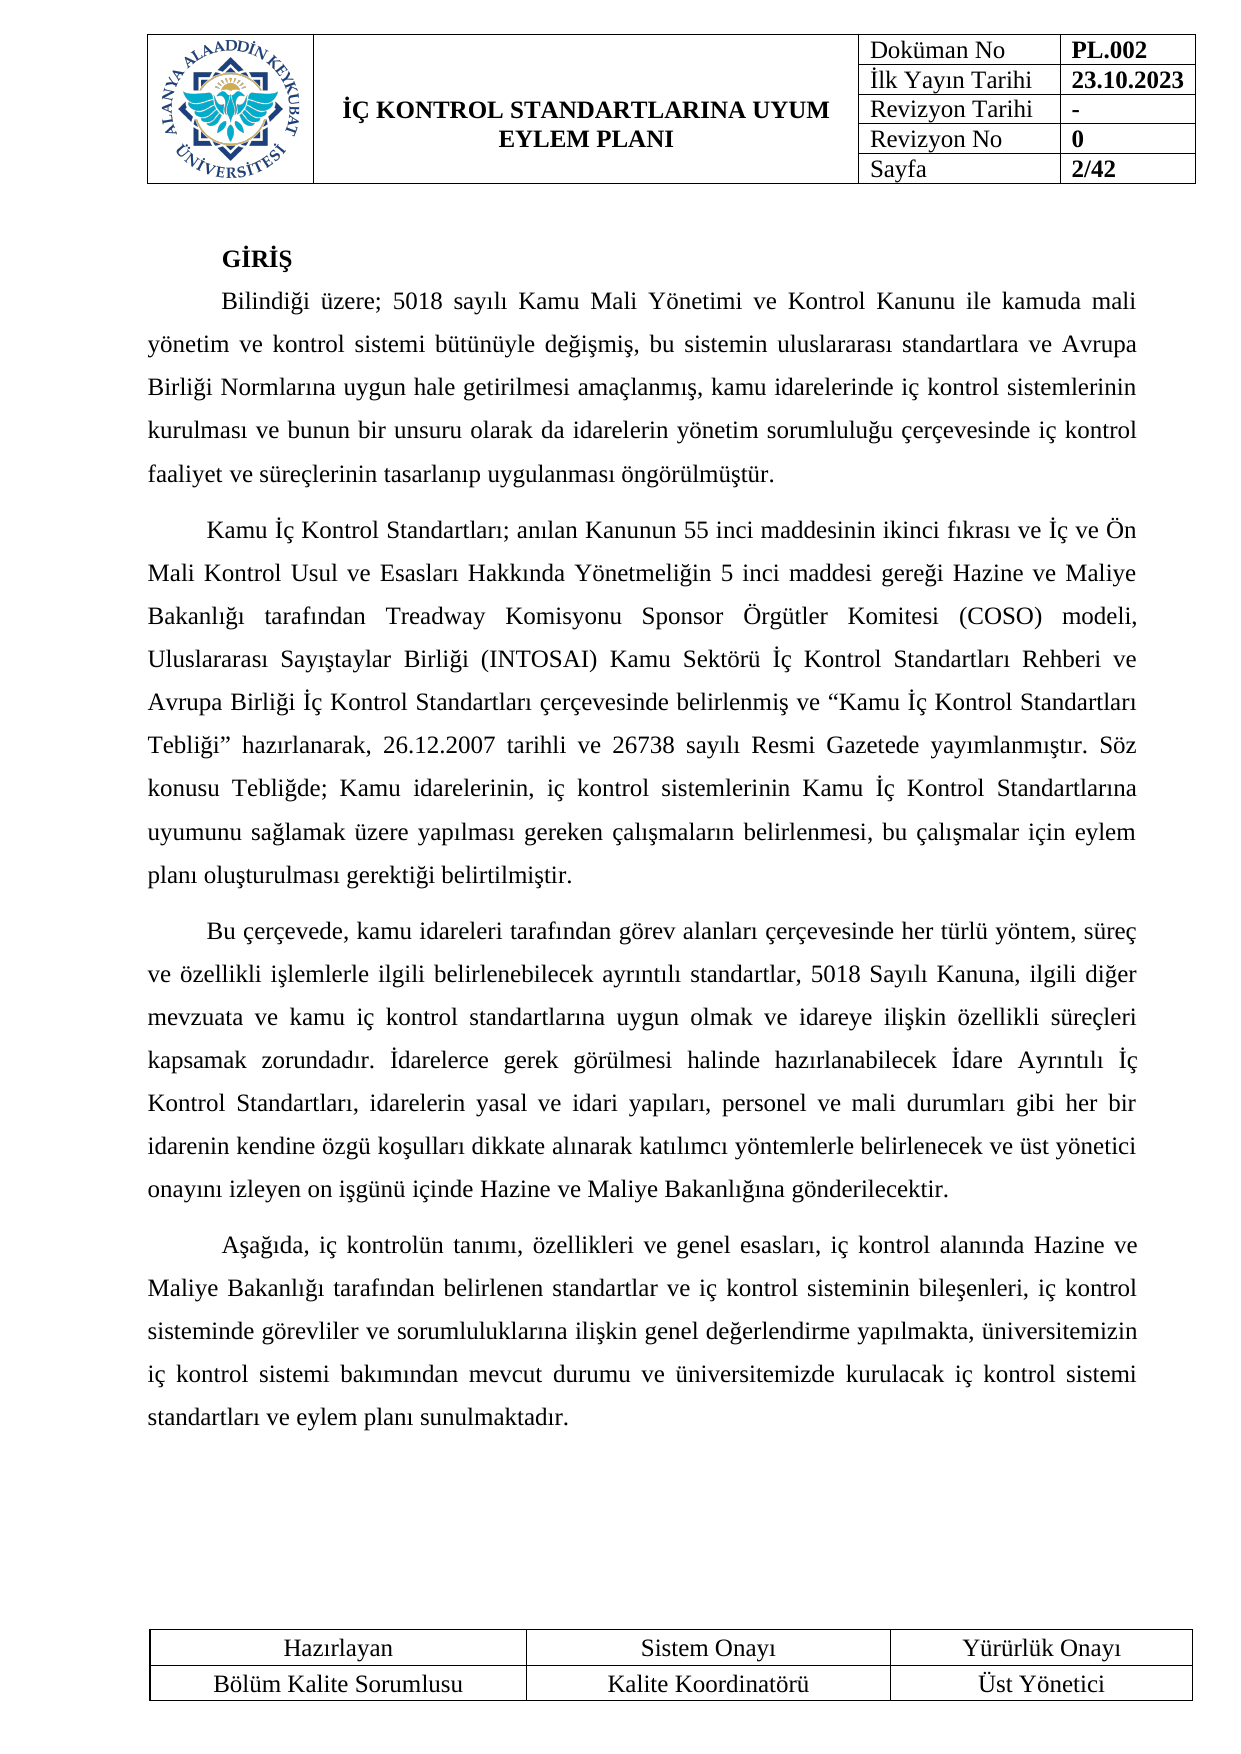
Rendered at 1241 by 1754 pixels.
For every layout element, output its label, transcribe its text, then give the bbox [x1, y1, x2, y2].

text Bilindiği üzere; 5018 sayılı Kamu Mali Yönetimi ve Kontrol Kanunu ile kamuda mali yönetim ve kontrol sistemi bütünüyle değişmiş, bu sistemin uluslararası standartlara ve Avrupa Birliği Normlarına uygun hale getirilmesi amaçlanmış, kamu idarelerinde iç kontrol sistemlerinin kurulması ve bunun bir unsuru olarak da idarelerin yönetim sorumluluğu çerçevesinde iç kontrol faaliyet ve süreçlerinin tasarlanıp uygulanması öngörülmüştür. [147, 286, 1138, 487]
text Aşağıda, iç kontrolün tanımı, özellikleri ve genel esasları, iç kontrol alanında Hazine ve Maliye Bakanlığı tarafından belirlenen standartlar ve iç kontrol sisteminin bileşenleri, iç kontrol sisteminde görevliler ve sorumluluklarına ilişkin genel değerlendirme yapılmakta, üniversitemizin iç kontrol sistemi bakımından mevcut durumu ve üniversitemizde kurulacak iç kontrol sistemi standartları ve eylem planı sunulmaktadır. [147, 1230, 1138, 1431]
text Bu çerçevede, kamu idareleri tarafından görev alanları çerçevesinde her türlü yöntem, süreç ve özellikli işlemlerle ilgili belirlenebilecek ayrıntılı standartlar, 5018 Sayılı Kanuna, ilgili diğer mevzuata ve kamu iç kontrol standartlarına uygun olmak ve idareye ilişkin özellikli süreçleri kapsamak zorundadır. İdarelerce gerek görülmesi halinde hazırlanabilecek İdare Ayrıntılı İç Kontrol Standartları, idarelerin yasal ve idari yapıları, personel ve mali durumları gibi her bir idarenin kendine özgü koşulları dikkate alınarak katılımcı yöntemlerle belirlenecek ve üst yönetici onayını izleyen on işgünü içinde Hazine ve Maliye Bakanlığına gönderilecektir. [147, 916, 1138, 1203]
picture [161, 40, 300, 178]
text Kamu İç Kontrol Standartları; anılan Kanunun 55 inci maddesinin ikinci fıkrası ve İç ve Ön Mali Kontrol Usul ve Esasları Hakkında Yönetmeliğin 5 inci maddesi gereği Hazine ve Maliye Bakanlığı tarafından Treadway Komisyonu Sponsor Örgütler Komitesi (COSO) modeli, Uluslararası Sayıştaylar Birliği (INTOSAI) Kamu Sektörü İç Kontrol Standartları Rehberi ve Avrupa Birliği İç Kontrol Standartları çerçevesinde belirlenmiş ve “Kamu İç Kontrol Standartları Tebliği” hazırlanarak, 26.12.2007 tarihli ve 26738 sayılı Resmi Gazetede yayımlanmıştır. Söz konusu Tebliğde; Kamu idarelerinin, iç kontrol sistemlerinin Kamu İç Kontrol Standartlarına uyumunu sağlamak üzere yapılması gereken çalışmaların belirlenmesi, bu çalışmalar için eylem planı oluşturulması gerektiği belirtilmiştir. [147, 515, 1137, 888]
subtitle GİRİŞ [222, 244, 1207, 273]
